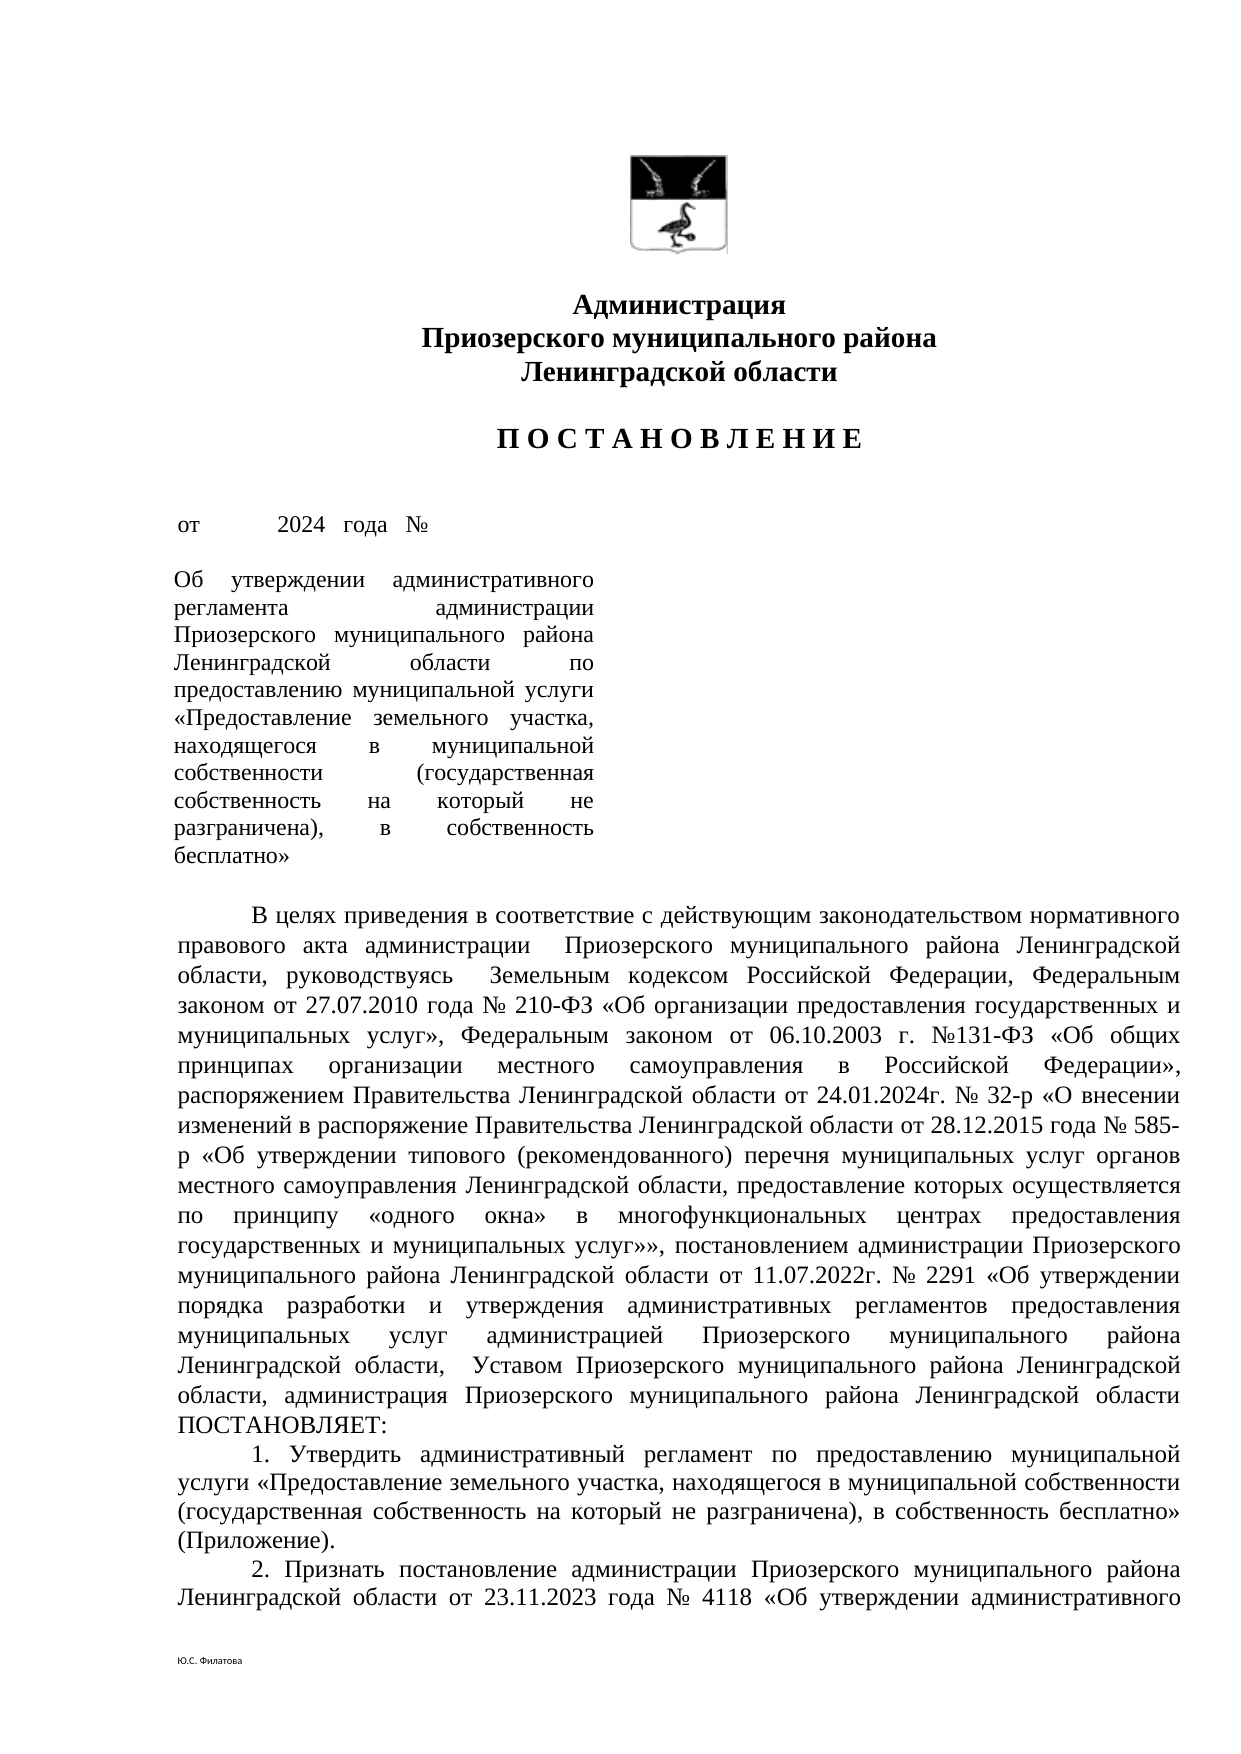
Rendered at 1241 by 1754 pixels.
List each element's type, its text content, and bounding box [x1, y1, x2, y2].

text П О С Т А Н О В Л Е Н И Е [177, 421, 1181, 454]
table_header Об утверждении административного регламента администрации Приозерского муниципального района Ленинградской области по предоставлению муниципальной услуги «Предоставление земельного участка, находящегося в муниципальной собственности (государственная собственность на который не разграничена), в собственность бесплатно» [163, 565, 605, 869]
text Приозерского муниципального района [177, 320, 1181, 354]
text Ленинградской области [177, 354, 1181, 387]
text В целях приведения в соответствие с действующим законодательством нормативного правового акта администрации Приозерского муниципального района Ленинградской области, руководствуясь Земельным кодексом Российской Федерации, Федеральным законом от 27.07.2010 года № 210-ФЗ «Об организации предоставления государственных и муниципальных услуг», Федеральным законом от 06.10.2003 г. №131-ФЗ «Об общих принципах организации местного самоуправления в Российской Федерации», распоряжением Правительства Ленинградской области от 24.01.2024г. № 32-р «О внесении изменений в распоряжение Правительства Ленинградской области от 28.12.2015 года № 585-р «Об утверждении типового (рекомендованного) перечня муниципальных услуг органов местного самоуправления Ленинградской области, предоставление которых осуществляется по принципу «одного окна» в многофункциональных центрах предоставления государственных и муниципальных услуг»», постановлением администрации Приозерского муниципального района Ленинградской области от 11.07.2022г. № 2291 «Об утверждении порядка разработки и утверждения административных регламентов предоставления муниципальных услуг администрацией Приозерского муниципального района Ленинградской области, Уставом Приозерского муниципального района Ленинградской области, администрация Приозерского муниципального района Ленинградской области ПОСТАНОВЛЯЕТ: [177, 899, 1181, 1439]
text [177, 1554, 1181, 1611]
picture [630, 155, 729, 254]
text 1. Утвердить административный регламент по предоставлению муниципальной услуги «Предоставление земельного участка, находящегося в муниципальной собственности (государственная собственность на который не разграничена), в собственность бесплатно» (Приложение). [177, 1439, 1181, 1554]
text от 2024 года № [177, 510, 1181, 537]
text Администрация [177, 287, 1181, 320]
